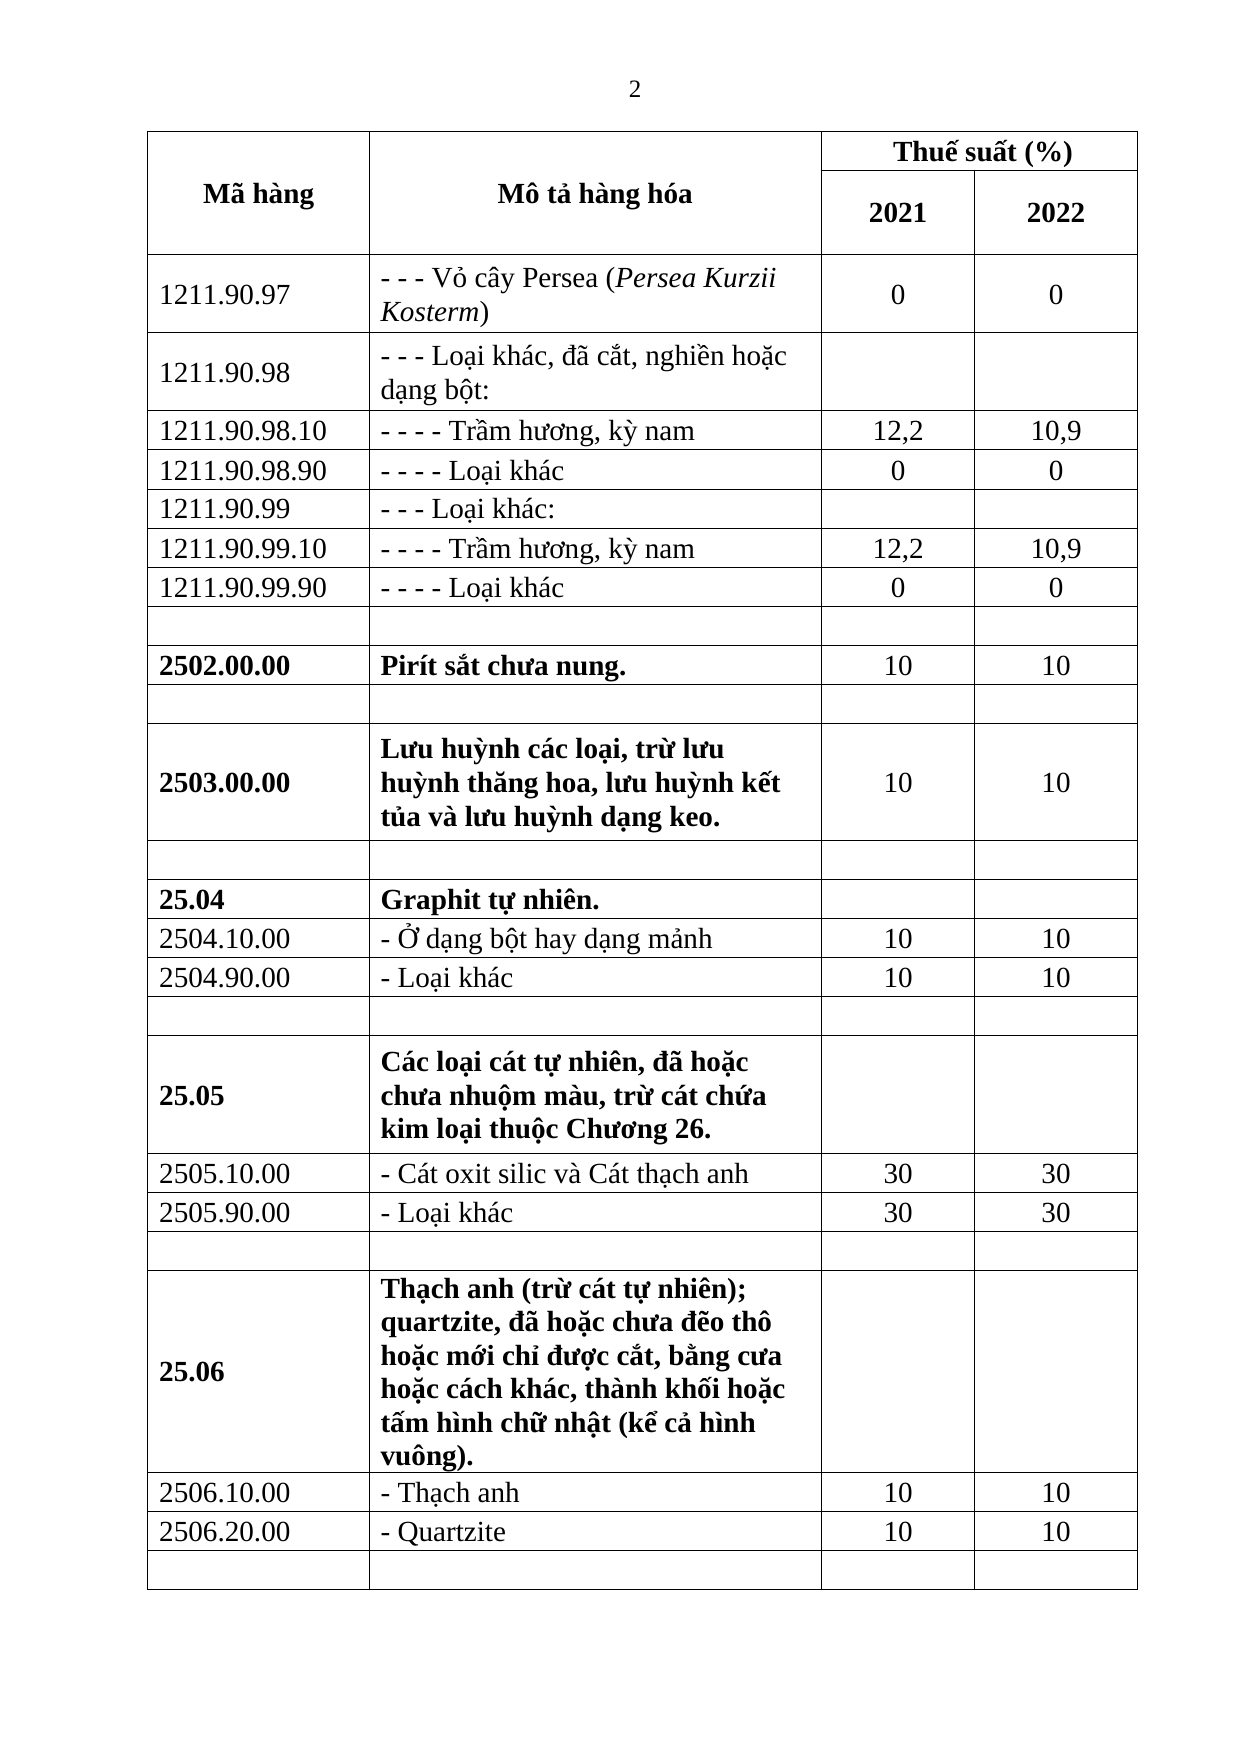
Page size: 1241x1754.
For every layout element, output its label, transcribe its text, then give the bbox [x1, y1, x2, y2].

table_cell - Quartzite [370, 1512, 821, 1550]
table_cell [148, 1232, 369, 1270]
table_cell [975, 333, 1137, 410]
table_cell 12,2 [822, 411, 974, 449]
table_cell 0 [975, 450, 1137, 488]
table_cell 30 [822, 1193, 974, 1231]
table_cell - - - - Loại khác [370, 568, 821, 606]
table_cell - - - - Loại khác [370, 450, 821, 488]
table_cell Các loại cát tự nhiên, đã hoặc chưa nhuộm màu, trừ cát chứa kim loại thuộc Chương 26. [370, 1036, 821, 1152]
table_cell 2503.00.00 [148, 724, 369, 840]
table_cell 10,9 [975, 529, 1137, 567]
table_cell 10 [975, 958, 1137, 996]
table_cell [975, 685, 1137, 723]
table_cell 25.06 [148, 1271, 369, 1472]
table_cell [370, 1232, 821, 1270]
table_cell [975, 1271, 1137, 1472]
table_cell [148, 1551, 369, 1589]
table_cell 2504.90.00 [148, 958, 369, 996]
table_cell 30 [822, 1154, 974, 1192]
table_cell Thạch anh (trừ cát tự nhiên); quartzite, đã hoặc chưa đẽo thô hoặc mới chỉ được cắt, bằng cưa hoặc cách khác, thành khối hoặc tấm hình chữ nhật (kể cả hình vuông). [370, 1271, 821, 1472]
table_cell - Ở dạng bột hay dạng mảnh [370, 919, 821, 957]
table_cell [148, 841, 369, 879]
table_cell 12,2 [822, 529, 974, 567]
table_cell 1211.90.99 [148, 490, 369, 527]
table_cell 25.05 [148, 1036, 369, 1152]
table_cell [148, 607, 369, 645]
table_cell 10 [822, 919, 974, 957]
table_cell 25.04 [148, 880, 369, 918]
table_cell 2506.20.00 [148, 1512, 369, 1550]
table_cell [975, 997, 1137, 1035]
table_cell [370, 685, 821, 723]
table_cell 10,9 [975, 411, 1137, 449]
table_cell - Loại khác [370, 958, 821, 996]
table_cell 30 [975, 1154, 1137, 1192]
table_cell 0 [822, 568, 974, 606]
table_cell - Cát oxit silic và Cát thạch anh [370, 1154, 821, 1192]
table_cell [370, 1551, 821, 1589]
table_cell [822, 1551, 974, 1589]
table_cell 10 [822, 646, 974, 684]
table_cell Graphit tự nhiên. [370, 880, 821, 918]
table_cell 10 [975, 1473, 1137, 1511]
table_cell 1211.90.99.90 [148, 568, 369, 606]
table_cell 2506.10.00 [148, 1473, 369, 1511]
table_cell [975, 1036, 1137, 1152]
table_cell [822, 685, 974, 723]
table_cell 2505.10.00 [148, 1154, 369, 1192]
table_header Mô tả hàng hóa [370, 132, 821, 254]
table_cell 0 [822, 450, 974, 488]
table_cell Pirít sắt chưa nung. [370, 646, 821, 684]
table_cell 2022 [975, 171, 1137, 254]
table_cell [822, 880, 974, 918]
table_cell 1211.90.98.90 [148, 450, 369, 488]
table_cell [822, 997, 974, 1035]
table_cell 0 [822, 255, 974, 332]
table_cell - - - - Trầm hương, kỳ nam [370, 529, 821, 567]
table_cell [370, 607, 821, 645]
table_cell [822, 607, 974, 645]
table_cell [148, 997, 369, 1035]
table_cell [975, 490, 1137, 527]
table_cell 1211.90.99.10 [148, 529, 369, 567]
table_header Mã hàng [148, 132, 369, 254]
table_cell - - - Loại khác, đã cắt, nghiền hoặc dạng bột: [370, 333, 821, 410]
table_cell [148, 685, 369, 723]
table_cell 10 [822, 724, 974, 840]
table_cell - - - Vỏ cây Persea (Persea Kurzii Kosterm) [370, 255, 821, 332]
table_cell - - - Loại khác: [370, 490, 821, 527]
table_cell [822, 490, 974, 527]
table_cell 2505.90.00 [148, 1193, 369, 1231]
table_cell [822, 333, 974, 410]
table_header Thuế suất (%) [822, 132, 1137, 170]
table_cell [975, 1232, 1137, 1270]
table_cell 10 [975, 1512, 1137, 1550]
table_cell 2504.10.00 [148, 919, 369, 957]
table_cell 2502.00.00 [148, 646, 369, 684]
table_cell 10 [822, 1512, 974, 1550]
table_cell - Loại khác [370, 1193, 821, 1231]
table_cell 2021 [822, 171, 974, 254]
table_cell [975, 841, 1137, 879]
table_cell 10 [822, 1473, 974, 1511]
table_cell [822, 1271, 974, 1472]
table_cell [370, 841, 821, 879]
table_cell [822, 1036, 974, 1152]
table_cell 10 [975, 919, 1137, 957]
table_cell [975, 1551, 1137, 1589]
table_cell [822, 1232, 974, 1270]
table_cell - Thạch anh [370, 1473, 821, 1511]
table_cell 10 [822, 958, 974, 996]
table_cell 0 [975, 568, 1137, 606]
table_cell 10 [975, 646, 1137, 684]
table_cell - - - - Trầm hương, kỳ nam [370, 411, 821, 449]
table_cell 1211.90.98.10 [148, 411, 369, 449]
table_cell [822, 841, 974, 879]
table_cell [975, 607, 1137, 645]
table_cell Lưu huỳnh các loại, trừ lưu huỳnh thăng hoa, lưu huỳnh kết tủa và lưu huỳnh dạng keo. [370, 724, 821, 840]
table_cell 10 [975, 724, 1137, 840]
table_cell 0 [975, 255, 1137, 332]
table_cell [370, 997, 821, 1035]
table_cell 1211.90.97 [148, 255, 369, 332]
table_cell 30 [975, 1193, 1137, 1231]
table_cell 1211.90.98 [148, 333, 369, 410]
table_cell [975, 880, 1137, 918]
